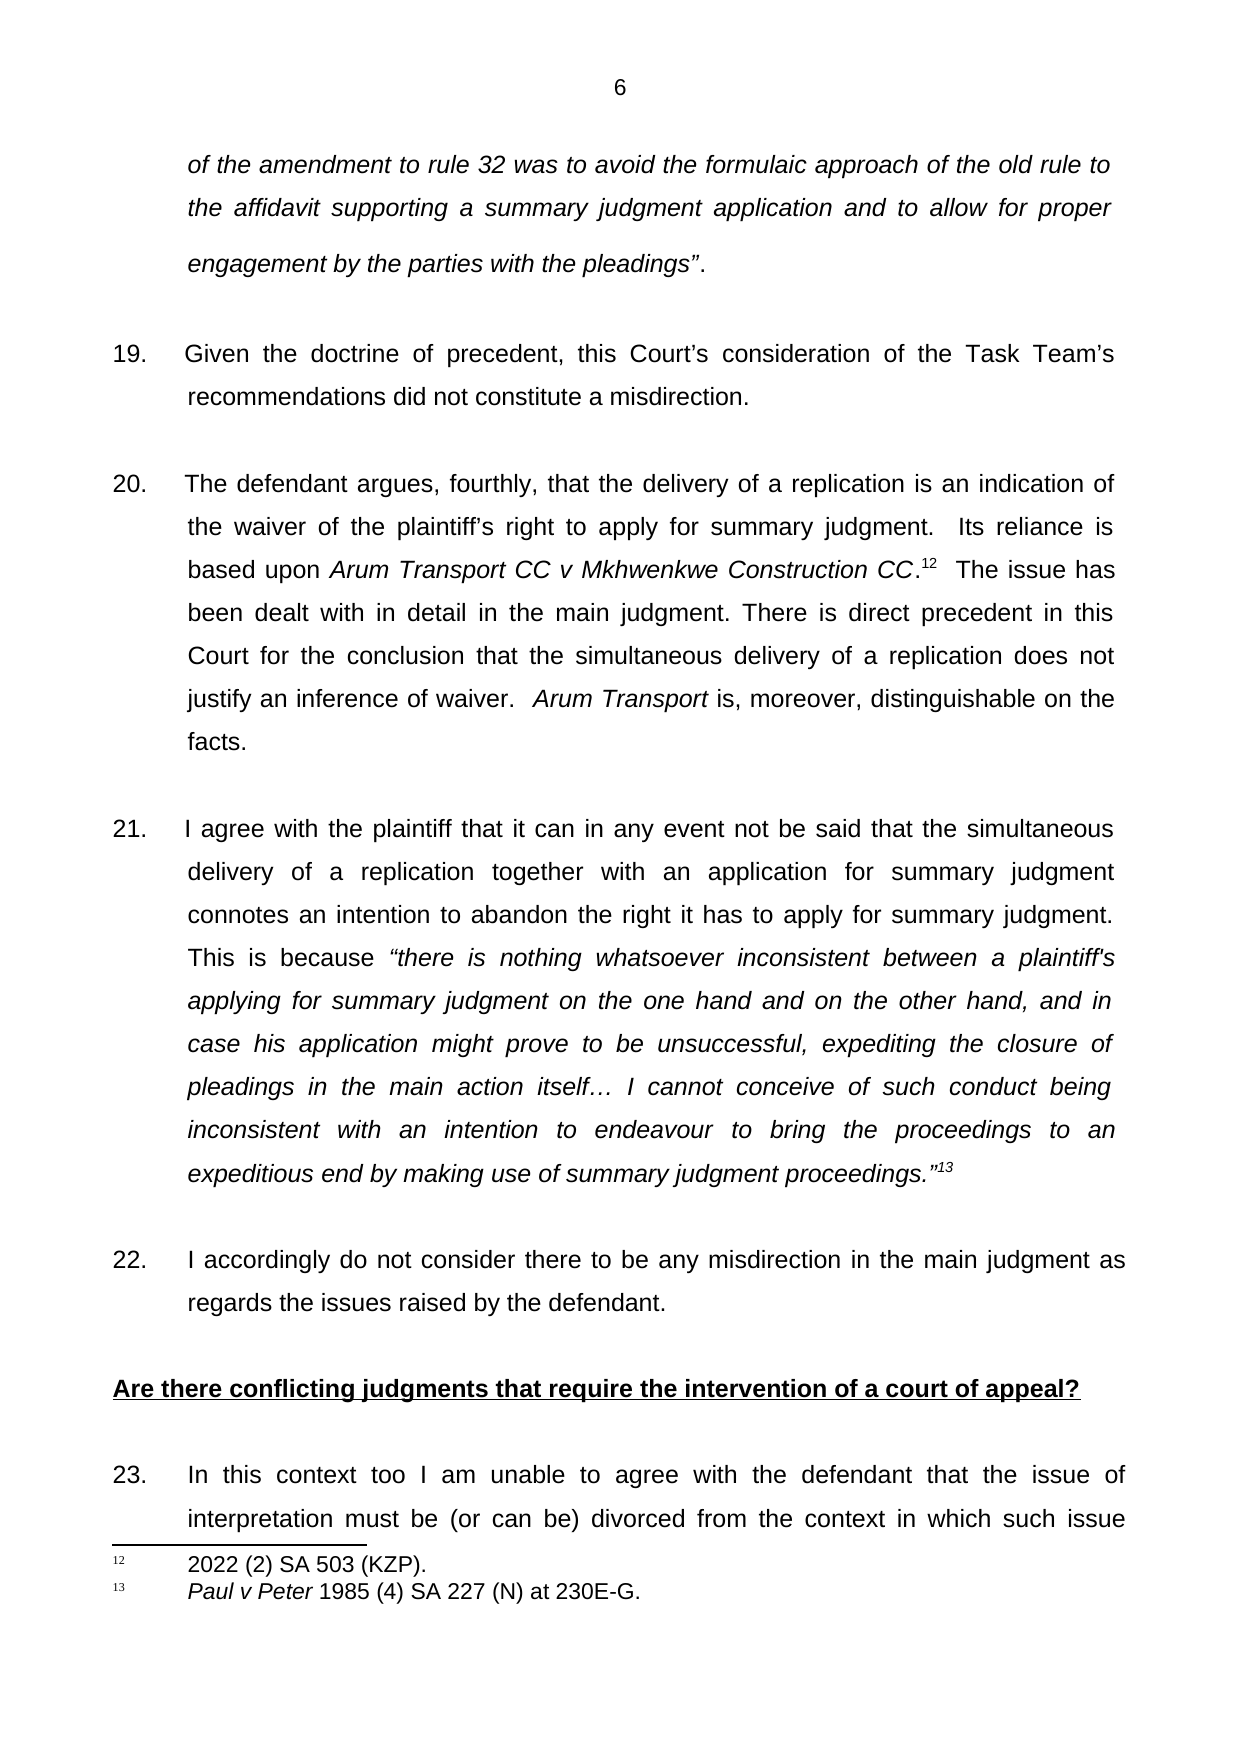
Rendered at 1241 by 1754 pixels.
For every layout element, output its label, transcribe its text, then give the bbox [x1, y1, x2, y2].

text 19. Given the doctrine of precedent, this Court’s consideration of the Task Team’s recommendations did not constitute a misdirection. [112, 339, 1116, 411]
text 20. The defendant argues, fourthly, that the delivery of a replication is an indication of the waiver of the plaintiff’s right to apply for summary judgment. Its reliance is based upon Arum Transport CC v Mkhwenkwe Construction CC. The issue has been dealt with in detail in the main judgment. There is direct precedent in this Court for the conclusion that the simultaneous delivery of a replication does not justify an inference of waiver. Arum Transport is, moreover, distinguishable on the facts. [112, 468, 1116, 756]
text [112, 150, 1116, 277]
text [112, 1460, 1128, 1532]
text Are there conflicting judgments that require the intervention of a court of appeal? [112, 1374, 1128, 1403]
text 22. I accordingly do not consider there to be any misdirection in the main judgment as regards the issues raised by the defendant. [112, 1245, 1128, 1317]
text 21. I agree with the plaintiff that it can in any event not be said that the simultaneous delivery of a replication together with an application for summary judgment connotes an intention to abandon the right it has to apply for summary judgment. This is because “there is nothing whatsoever inconsistent between a plaintiff's applying for summary judgment on the one hand and on the other hand, and in case his application might prove to be unsuccessful, expediting the closure of pleadings in the main action itself… I cannot conceive of such conduct being inconsistent with an intention to endeavour to bring the proceedings to an expeditious end by making use of summary judgment proceedings.” [112, 813, 1116, 1187]
